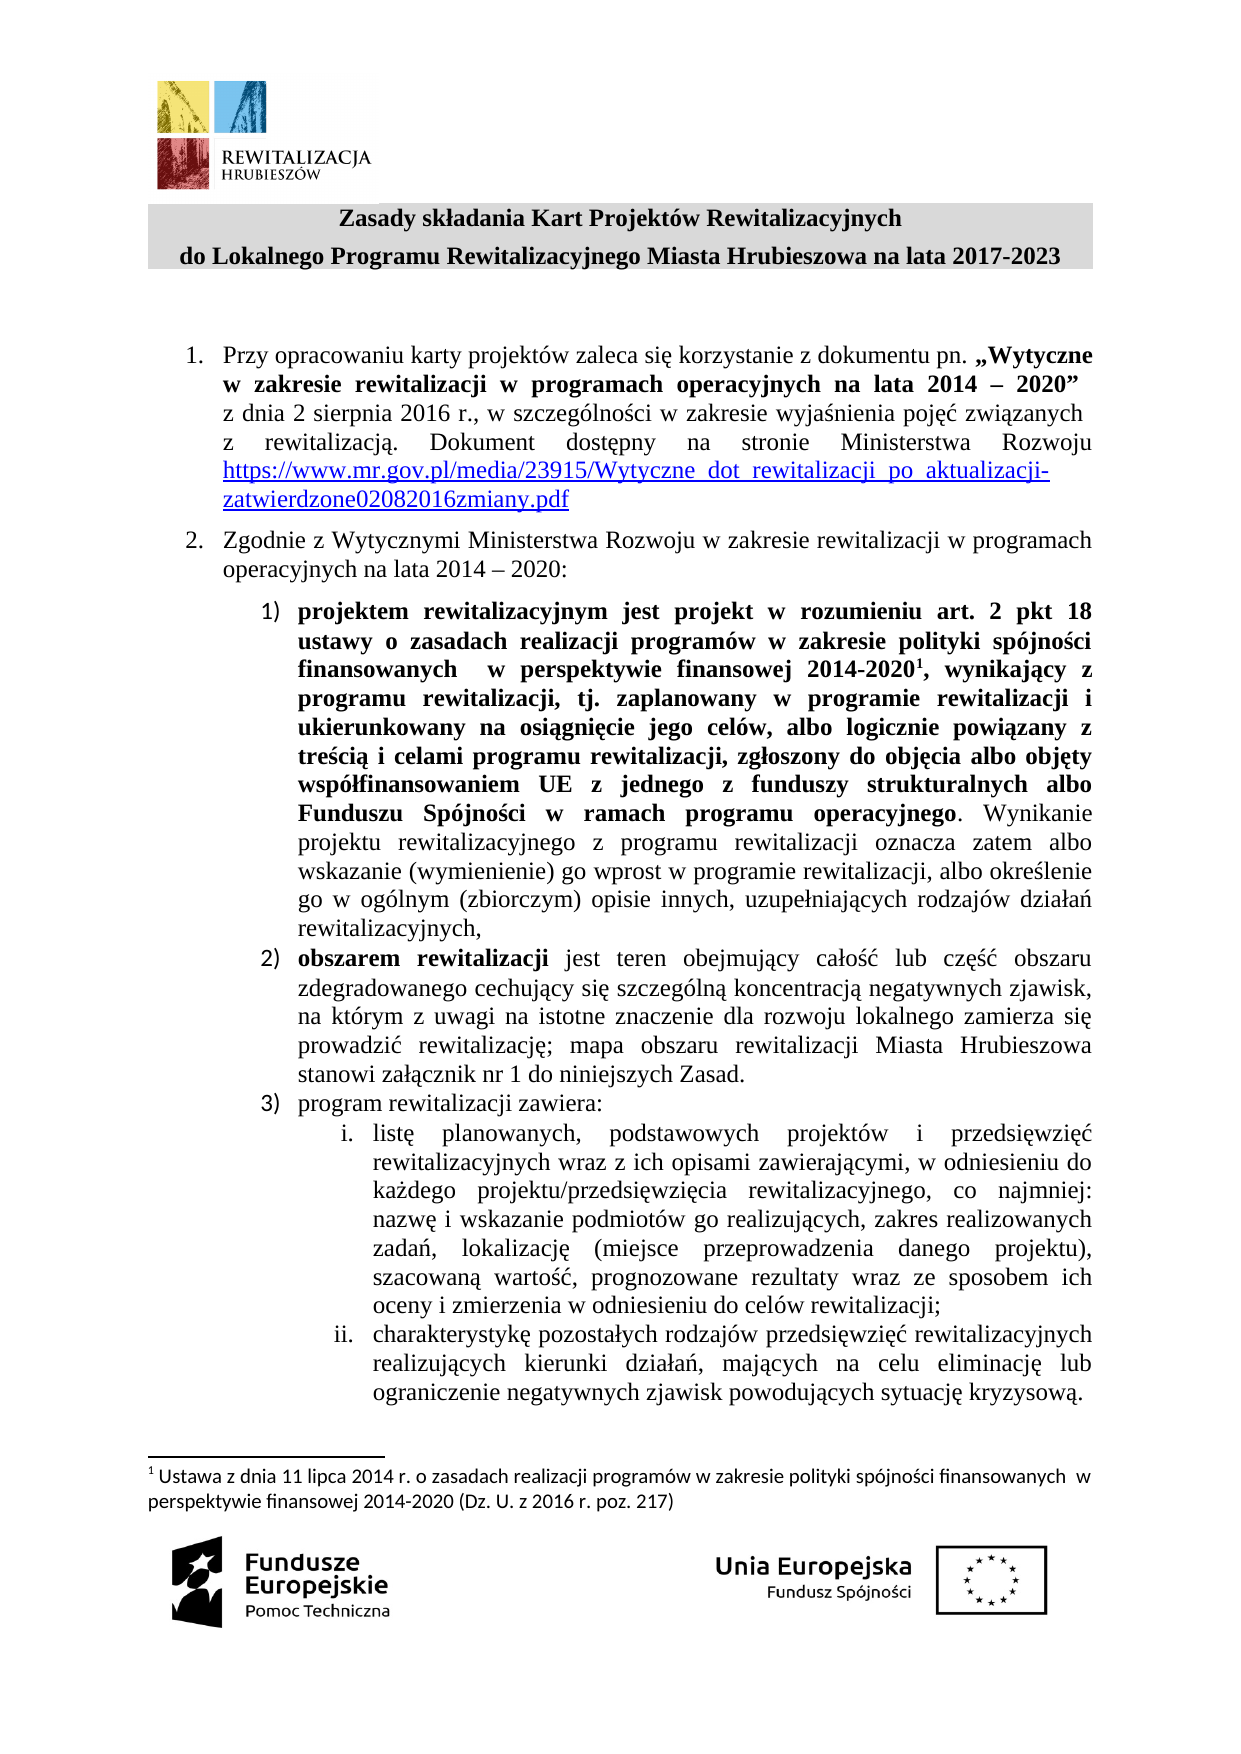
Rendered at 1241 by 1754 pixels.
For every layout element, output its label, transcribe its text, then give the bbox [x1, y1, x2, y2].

list charakterystykę pozostałych rodzajów przedsięwzięć rewitalizacyjnych realizujących kierunki działań, mających na celu eliminację lub ograniczenie negatywnych zjawisk powodujących sytuację kryzysową. [354, 1319, 1093, 1406]
picture [147, 73, 379, 204]
list obszarem rewitalizacji jest teren obejmujący całość lub część obszaru zdegradowanego cechujący się szczególną koncentracją negatywnych zjawisk, na którym z uwagi na istotne znaczenie dla rozwoju lokalnego zamierza się prowadzić rewitalizację; mapa obszaru rewitalizacji Miasta Hrubieszowa stanowi załącznik nr 1 do niniejszych Zasad. [260, 942, 1093, 1088]
list listę planowanych, podstawowych projektów i przedsięwzięć rewitalizacyjnych wraz z ich opisami zawierającymi, w odniesieniu do każdego projektu/przedsięwzięcia rewitalizacyjnego, co najmniej: nazwę i wskazanie podmiotów go realizujących, zakres realizowanych zadań, lokalizację (miejsce przeprowadzenia danego projektu), szacowaną wartość, prognozowane rezultaty wraz ze sposobem ich oceny i zmierzenia w odniesieniu do celów rewitalizacji; [354, 1118, 1093, 1319]
list Zgodnie z Wytycznymi Ministerstwa Rozwoju w zakresie rewitalizacji w programach operacyjnych na lata 2014 – 2020: [185, 525, 1093, 583]
list program rewitalizacji zawiera: [260, 1088, 1093, 1118]
text do Lokalnego Programu Rewitalizacyjnego Miasta Hrubieszowa na lata 2017-2023 [148, 241, 1093, 269]
list Przy opracowaniu karty projektów zaleca się korzystanie z dokumentu pn. „Wytyczne w zakresie rewitalizacji w programach operacyjnych na lata 2014 – z dnia 2 sierpnia 2016 r., w szczególności w zakresie wyjaśnienia pojęć związanych z rewitalizacją. Dokument dostępny na stronie Ministerstwa Rozwoju https://www.mr.gov.pl/media/23915/Wytyczne_dot_rewitalizacji_po_aktualizacji-zatwierdzone02082016zmiany.pdf [185, 340, 1093, 513]
text Zasady składania Kart Projektów Rewitalizacyjnych [148, 203, 1093, 232]
list projektem rewitalizacyjnym jest projekt w rozumieniu art. 2 pkt 18 ustawy o zasadach realizacji programów w zakresie polityki spójności finansowanych w perspektywie finansowej 2014-2020, wynikający z programu rewitalizacji, tj. zaplanowany w programie rewitalizacji i ukierunkowany na osiągnięcie jego celów, albo logicznie powiązany z treścią i celami programu rewitalizacji, zgłoszony do objęcia albo objęty współfinansowaniem UE z jednego z funduszy strukturalnych albo Funduszu Spójności w ramach programu operacyjnego. Wynikanie projektu rewitalizacyjnego z programu rewitalizacji oznacza zatem albo wskazanie (wymienienie) go wprost w programie rewitalizacji, albo określenie go w ogólnym (zbiorczym) opisie innych, uzupełniających rodzajów działań rewitalizacyjnych, [260, 595, 1093, 942]
picture [147, 1513, 1093, 1650]
